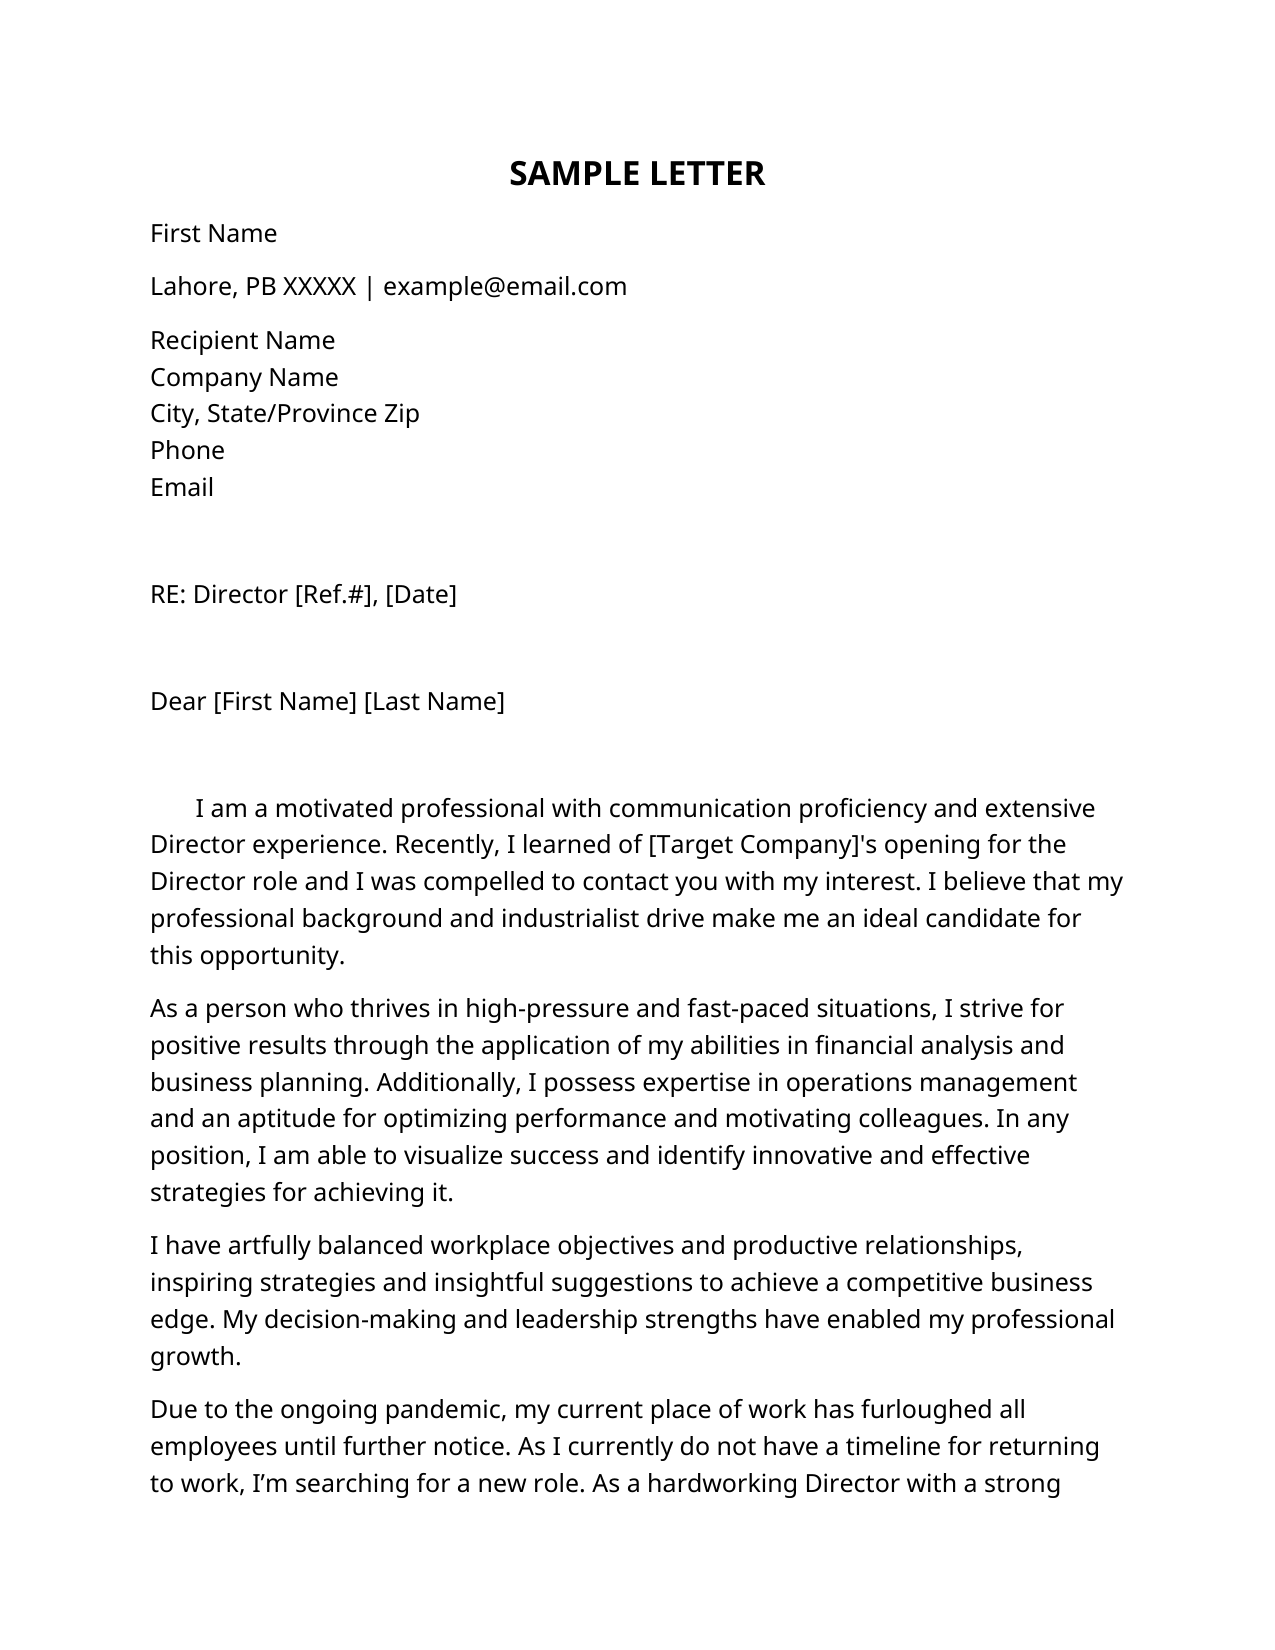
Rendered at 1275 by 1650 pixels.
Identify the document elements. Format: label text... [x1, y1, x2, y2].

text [150, 1392, 1125, 1499]
text I am a motivated professional with communication proficiency and extensive Director experience. Recently, I learned of [Target Company]'s opening for the Director role and I was compelled to contact you with my interest. I believe that my professional background and industrialist drive make me an ideal candidate for this opportunity. [150, 790, 1125, 971]
text First Name [150, 216, 1125, 250]
text RE: Director [Ref.#], [Date] [150, 576, 1125, 611]
text Recipient Name Company Name City, State/Province Zip Phone Email [150, 322, 1125, 504]
text SAMPLE LETTER [150, 150, 1125, 195]
text I have artfully balanced workplace objectives and productive relationships, inspiring strategies and insightful suggestions to achieve a competitive business edge. My decision-making and leadership strengths have enabled my professional growth. [150, 1228, 1125, 1372]
text Lahore, PB XXXXX | example@email.com [150, 269, 1125, 303]
text As a person who thrives in high-pressure and fast-paced situations, I strive for positive results through the application of my abilities in financial analysis and business planning. Additionally, I possess expertise in operations management and an aptitude for optimizing performance and motivating colleagues. In any position, I am able to visualize success and identify innovative and effective strategies for achieving it. [150, 991, 1125, 1209]
text Dear [First Name] [Last Name] [150, 683, 1125, 717]
